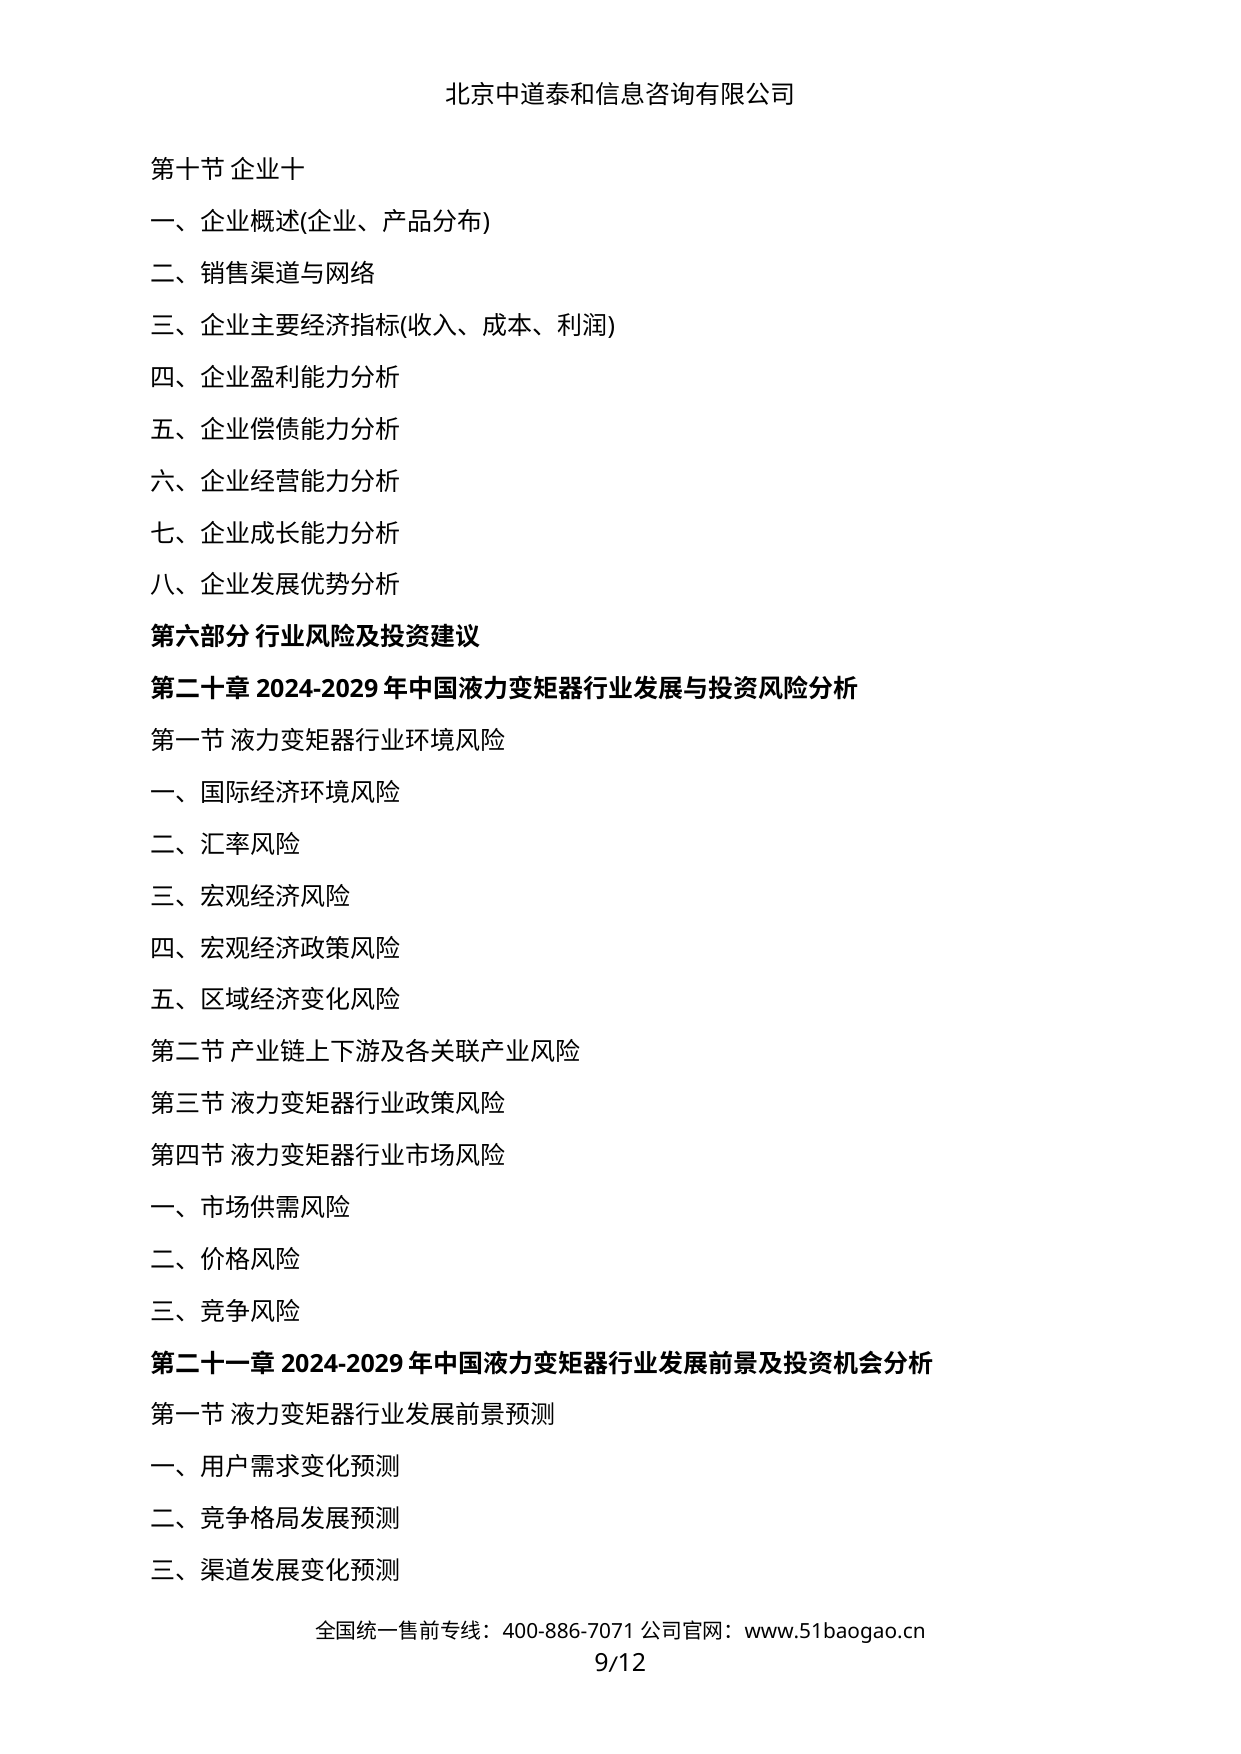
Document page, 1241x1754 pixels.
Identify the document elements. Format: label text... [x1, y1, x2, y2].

text 五、区域经济变化风险 [150, 980, 1090, 1016]
text 六、企业经营能力分析 [150, 461, 1090, 497]
text 第二十一章 2024-2029年中国液力变矩器行业发展前景及投资机会分析 [150, 1343, 1090, 1379]
text 第三节 液力变矩器行业政策风险 [150, 1084, 1090, 1120]
text 第四节 液力变矩器行业市场风险 [150, 1136, 1090, 1172]
text 三、宏观经济风险 [150, 876, 1090, 912]
text 第十节 企业十 [150, 150, 1090, 186]
text 三、渠道发展变化预测 [150, 1551, 1090, 1587]
text 四、企业盈利能力分析 [150, 357, 1090, 394]
text 二、销售渠道与网络 [150, 254, 1090, 290]
text 第二节 产业链上下游及各关联产业风险 [150, 1032, 1090, 1068]
text 第一节 液力变矩器行业发展前景预测 [150, 1395, 1090, 1431]
text 三、竞争风险 [150, 1291, 1090, 1327]
text 一、国际经济环境风险 [150, 772, 1090, 809]
text 二、价格风险 [150, 1239, 1090, 1276]
text 一、市场供需风险 [150, 1187, 1090, 1224]
text 五、企业偿债能力分析 [150, 409, 1090, 446]
text 第六部分 行业风险及投资建议 [150, 617, 1090, 653]
text 四、宏观经济政策风险 [150, 928, 1090, 964]
text 第二十章 2024-2029年中国液力变矩器行业发展与投资风险分析 [150, 669, 1090, 705]
text 二、竞争格局发展预测 [150, 1499, 1090, 1535]
text 二、汇率风险 [150, 824, 1090, 861]
text 八、企业发展优势分析 [150, 565, 1090, 601]
text 三、企业主要经济指标(收入、成本、利润) [150, 306, 1090, 342]
text 一、用户需求变化预测 [150, 1447, 1090, 1483]
text 第一节 液力变矩器行业环境风险 [150, 721, 1090, 757]
text 七、企业成长能力分析 [150, 513, 1090, 549]
text 一、企业概述(企业、产品分布) [150, 202, 1090, 238]
